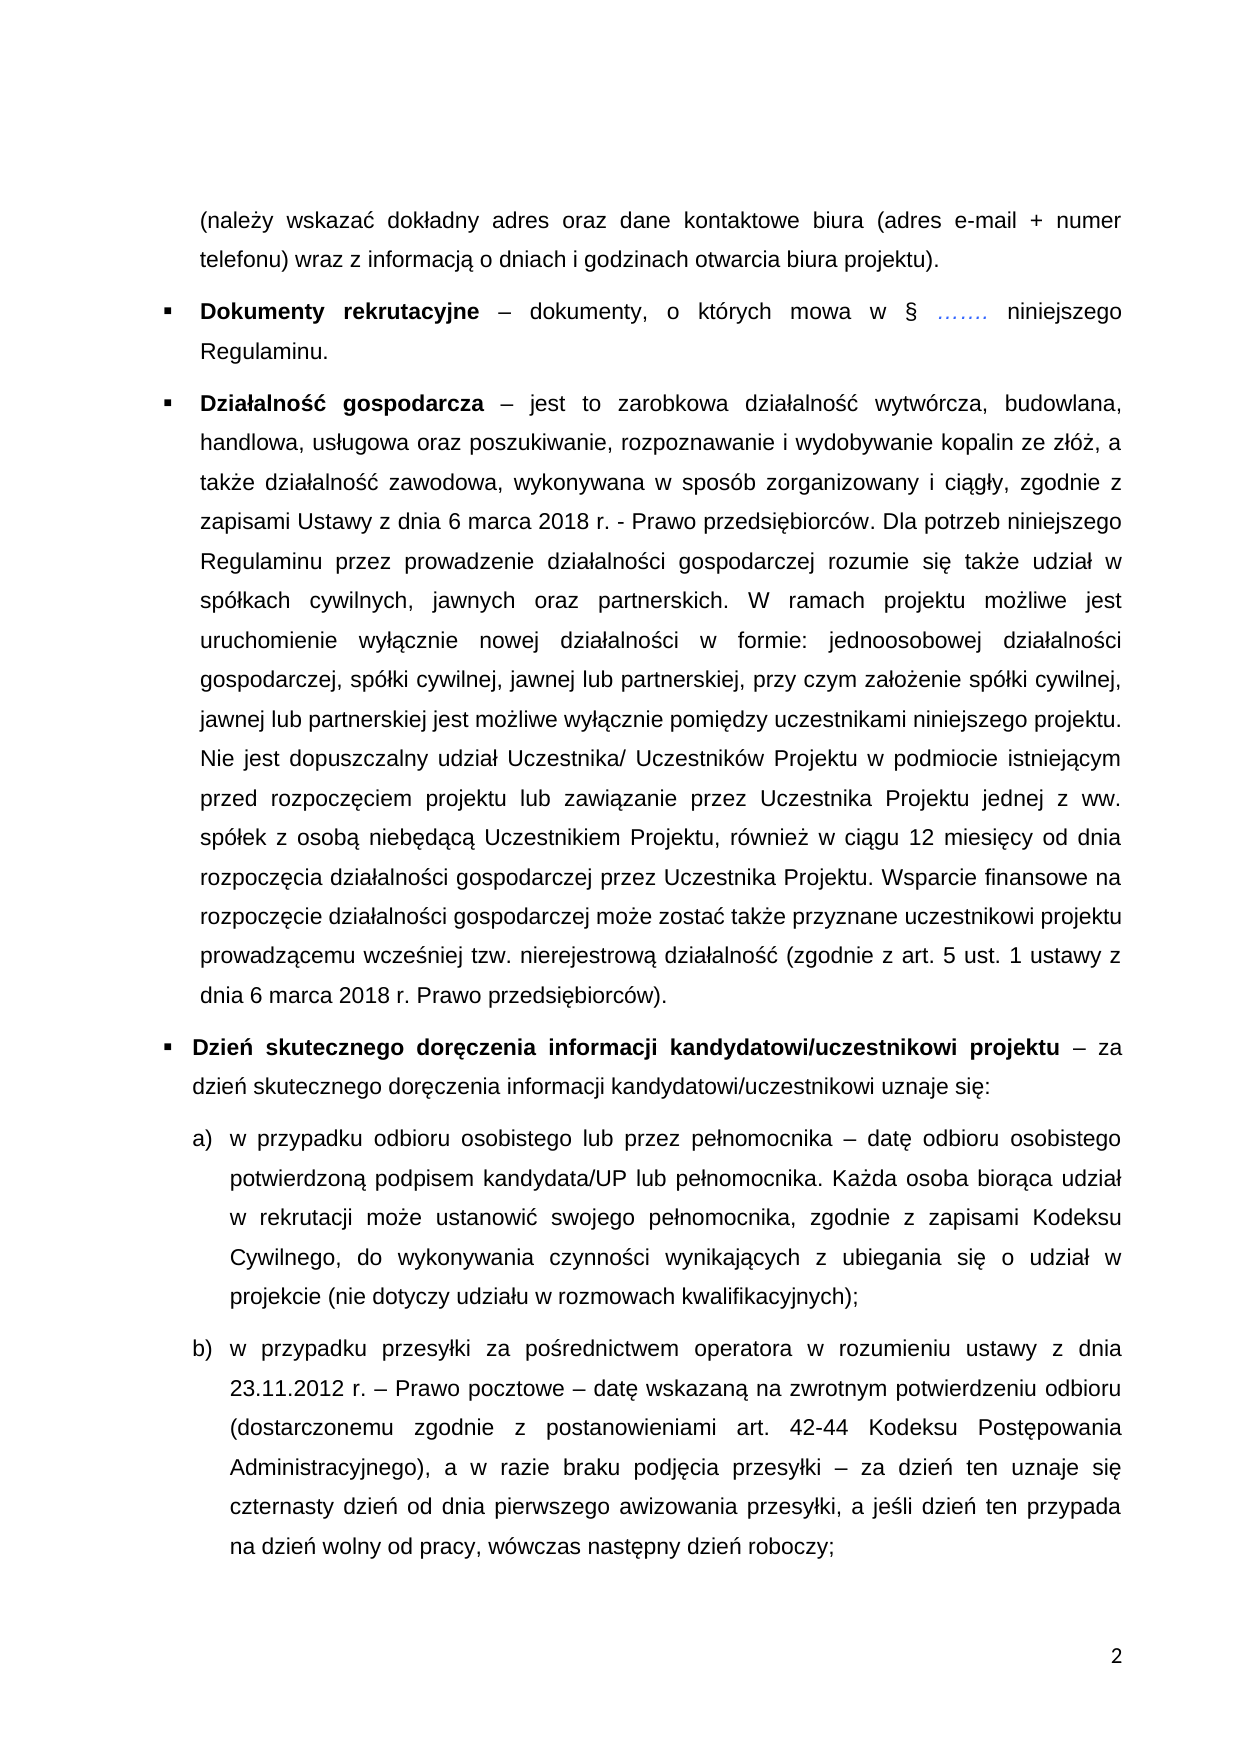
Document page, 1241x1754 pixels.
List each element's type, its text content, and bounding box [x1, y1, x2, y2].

list w przypadku przesyłki za pośrednictwem operatora w rozumieniu ustawy z dnia 23.11.2012 r. – Prawo pocztowe – datę wskazaną na zwrotnym potwierdzeniu odbioru (dostarczonemu zgodnie z postanowieniami art. 42-44 Kodeksu Postępowania Administracyjnego), a w razie braku podjęcia przesyłki – za dzień ten uznaje się czternasty dzień od dnia pierwszego awizowania przesyłki, a jeśli dzień ten przypada na dzień wolny od pracy, wówczas następny dzień roboczy; [192, 1335, 1122, 1559]
list w przypadku odbioru osobistego lub przez pełnomocnika – datę odbioru osobistego potwierdzoną podpisem kandydata/UP lub pełnomocnika. Każda osoba biorąca udział w rekrutacji może ustanowić swojego pełnomocnika, zgodnie z zapisami Kodeksu Cywilnego, do wykonywania czynności wynikających z ubiegania się o udział w projekcie (nie dotyczy udziału w rozmowach kwalifikacyjnych); [192, 1125, 1122, 1309]
list Dzień skutecznego doręczenia informacji kandydatowi/uczestnikowi projektu – za dzień skutecznego doręczenia informacji kandydatowi/uczestnikowi uznaje się: [162, 1034, 1122, 1100]
list Działalność gospodarcza – jest to zarobkowa działalność wytwórcza, budowlana, handlowa, usługowa oraz poszukiwanie, rozpoznawanie i wydobywanie kopalin ze złóż, a także działalność zawodowa, wykonywana w sposób zorganizowany i ciągły, zgodnie z zapisami Ustawy z dnia 6 marca 2018 r. - Prawo przedsiębiorców. Dla potrzeb niniejszego Regulaminu przez prowadzenie działalności gospodarczej rozumie się także udział w spółkach cywilnych, jawnych oraz partnerskich. W ramach projektu możliwe jest uruchomienie wyłącznie nowej działalności w formie: jednoosobowej działalności gospodarczej, spółki cywilnej, jawnej lub partnerskiej, przy czym założenie spółki cywilnej, jawnej lub partnerskiej jest możliwe wyłącznie pomiędzy uczestnikami niniejszego projektu. Nie jest dopuszczalny udział Uczestnika/ Uczestników Projektu w podmiocie istniejącym przed rozpoczęciem projektu lub zawiązanie przez Uczestnika Projektu jednej z ww. spółek z osobą niebędącą Uczestnikiem Projektu, również w ciągu 12 miesięcy od dnia rozpoczęcia działalności gospodarczej przez Uczestnika Projektu. Wsparcie finansowe na rozpoczęcie działalności gospodarczej może zostać także przyznane uczestnikowi projektu prowadzącemu wcześniej tzw. nierejestrową działalność (zgodnie z art. 5 ust. 1 ustawy z dnia 6 marca 2018 r. Prawo przedsiębiorców). [162, 390, 1122, 1008]
list Dokumenty rekrutacyjne – dokumenty, o których mowa w § ……. niniejszego Regulaminu. [162, 298, 1122, 364]
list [162, 207, 1122, 273]
